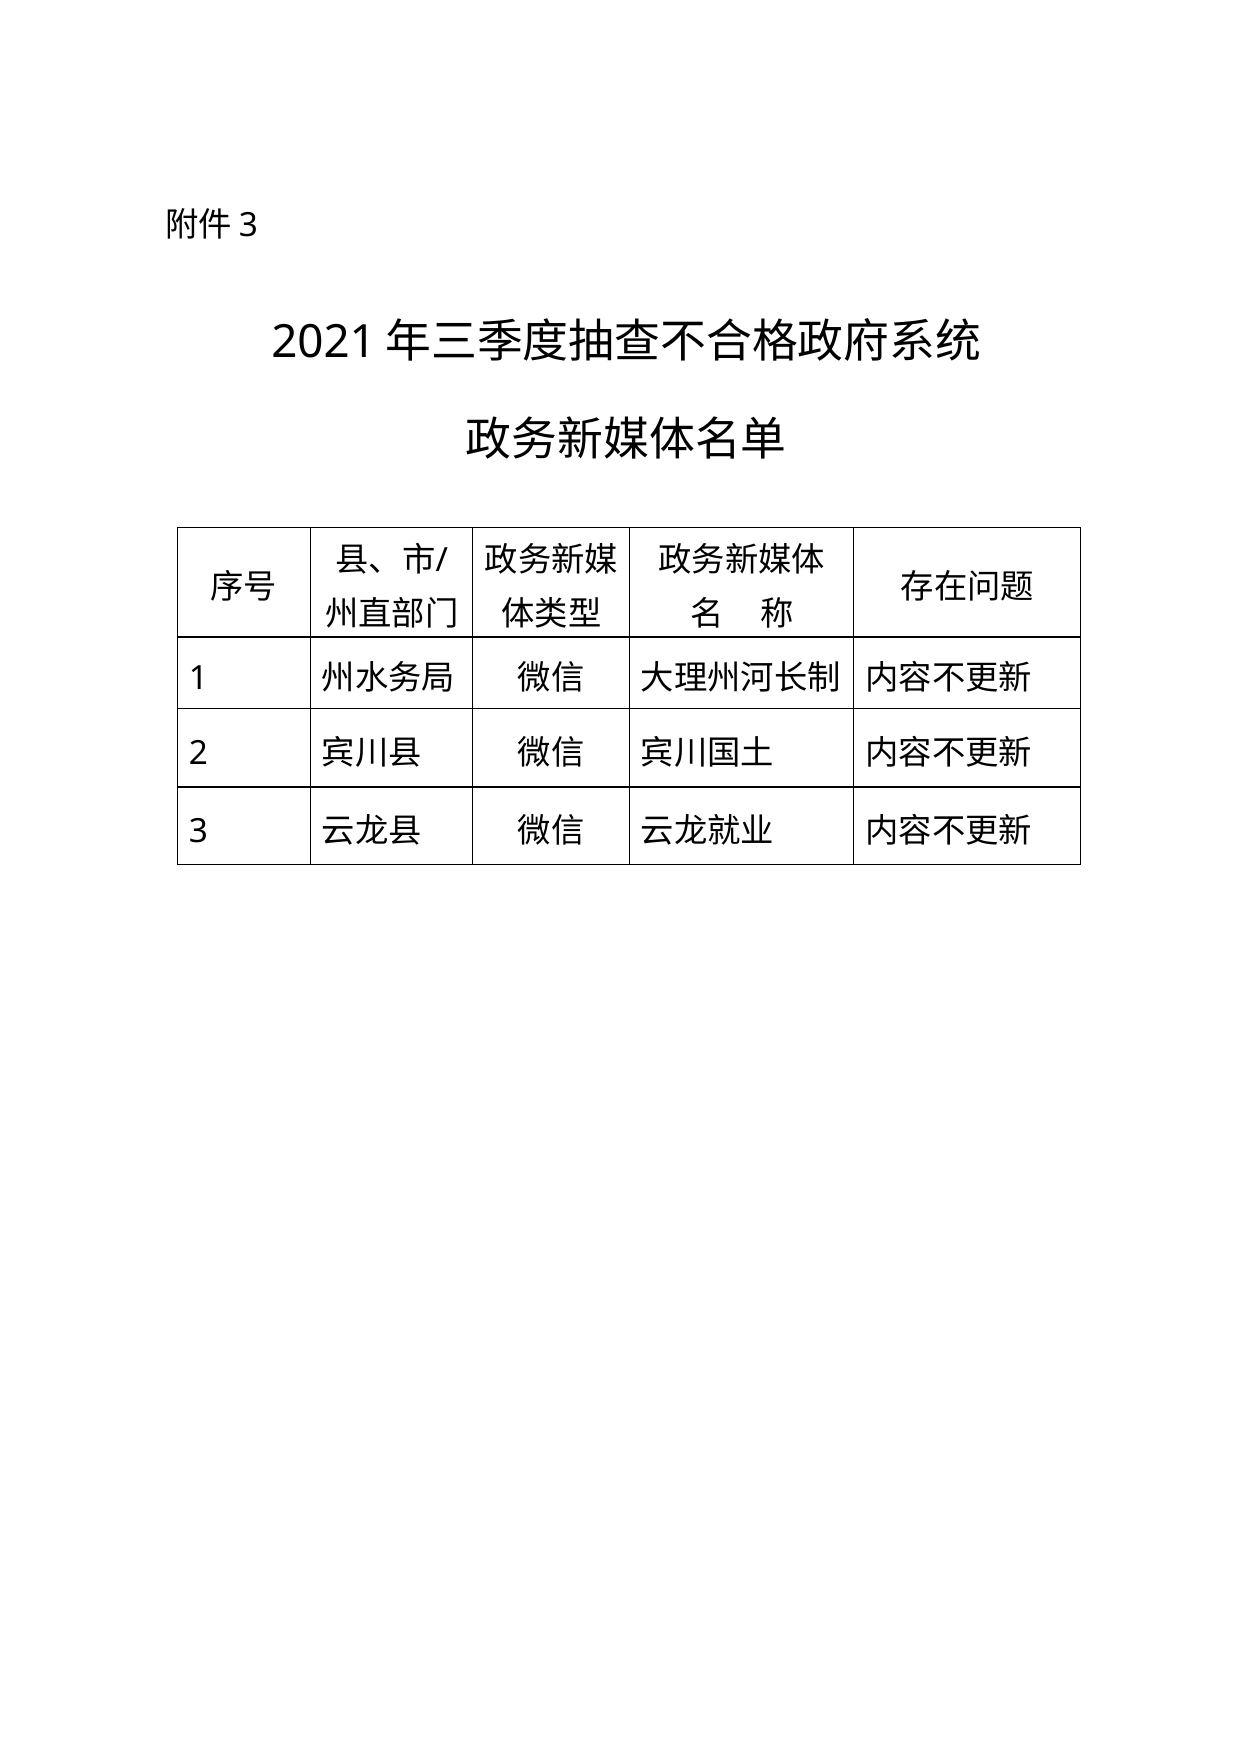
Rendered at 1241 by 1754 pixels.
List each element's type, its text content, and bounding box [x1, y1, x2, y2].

text 2021年三季度抽查不合格政府系统 [165, 288, 1087, 386]
table_header 存在问题 [854, 528, 1080, 636]
table_cell 微信 [473, 638, 629, 708]
table_header 序号 [178, 528, 310, 636]
table_cell 宾川县 [311, 709, 472, 786]
text 附件3 [165, 189, 1087, 255]
table_cell 微信 [473, 709, 629, 786]
table_cell 内容不更新 [854, 638, 1080, 708]
table_cell 州水务局 [311, 638, 472, 708]
table_cell 内容不更新 [854, 788, 1080, 864]
table_cell 1 [178, 638, 310, 708]
table_cell 2 [178, 709, 310, 786]
table_cell 内容不更新 [854, 709, 1080, 786]
table_cell 微信 [473, 788, 629, 864]
table_header 政务新媒体类型 [473, 528, 629, 636]
text 政务新媒体名单 [165, 386, 1087, 485]
table_cell 云龙就业 [630, 788, 853, 864]
table_cell 宾川国土 [630, 709, 853, 786]
table_cell 3 [178, 788, 310, 864]
table_header 县、市/州直部门 [311, 528, 472, 636]
table_header 政务新媒体 名 称 [630, 528, 853, 636]
table_cell 大理州河长制 [630, 638, 853, 708]
table_cell 云龙县 [311, 788, 472, 864]
